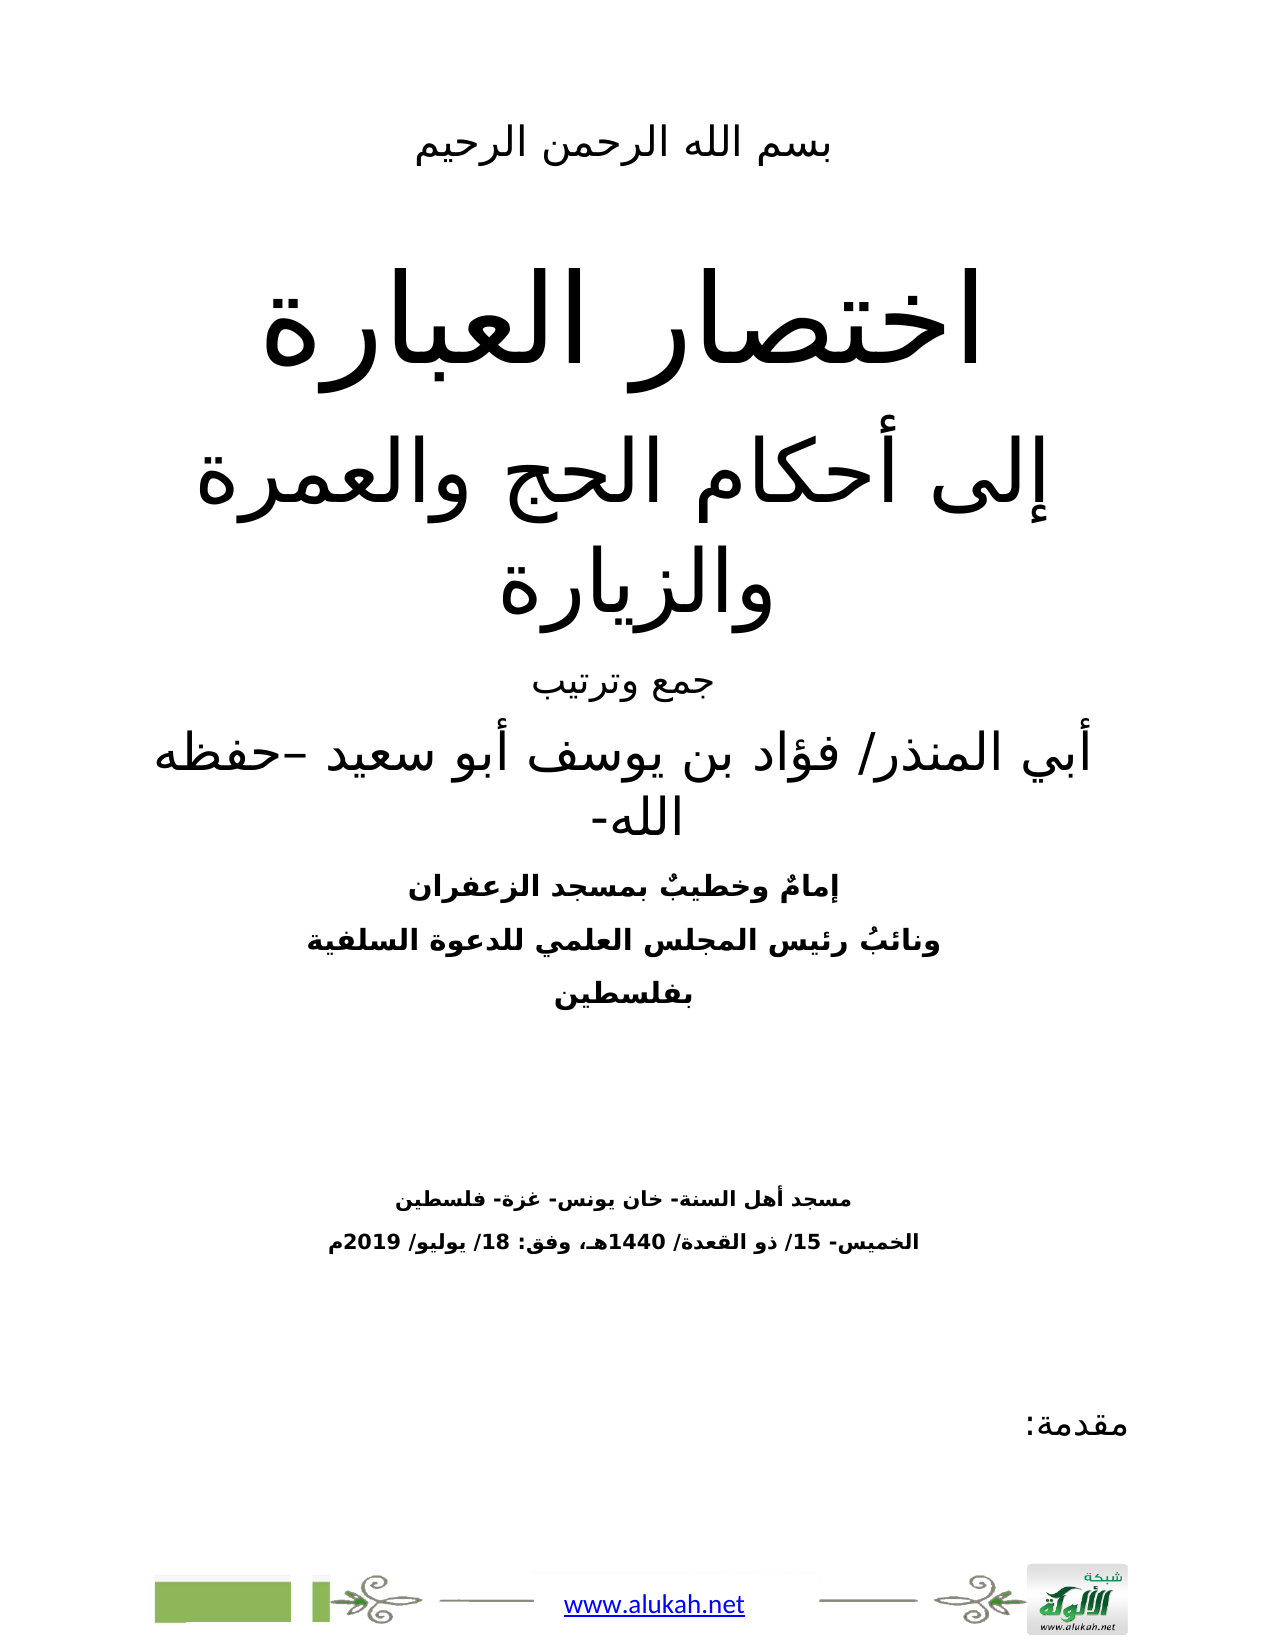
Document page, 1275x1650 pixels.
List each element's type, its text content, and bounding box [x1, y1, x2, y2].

text مسجد أهل السنة- خان يونس- غزة- فلسطين [118, 1187, 1157, 1212]
text اختصار العبارة [118, 248, 1157, 393]
text جمع وترتيب [118, 658, 1157, 702]
text بسم الله الرحمن الرحيم [118, 118, 1157, 167]
text بفلسطين [118, 976, 1157, 1010]
text ونائبُ رئيس المجلس العلمي للدعوة السلفية [118, 923, 1157, 957]
text أبي المنذر/ فؤاد بن يوسف أبو سعيد –حفظه الله- [118, 722, 1157, 848]
text إمامٌ وخطيبٌ بمسجد الزعفران [118, 869, 1157, 903]
text إلى أحكام الحج والعمرة والزيارة [118, 422, 1157, 633]
text الخميس- 15/ ذو القعدة/ 1440هـ، وفق: 18/ يوليو/ 2019م [118, 1230, 1157, 1254]
text مقدمة: [118, 1402, 1157, 1444]
picture [153, 1560, 1129, 1642]
